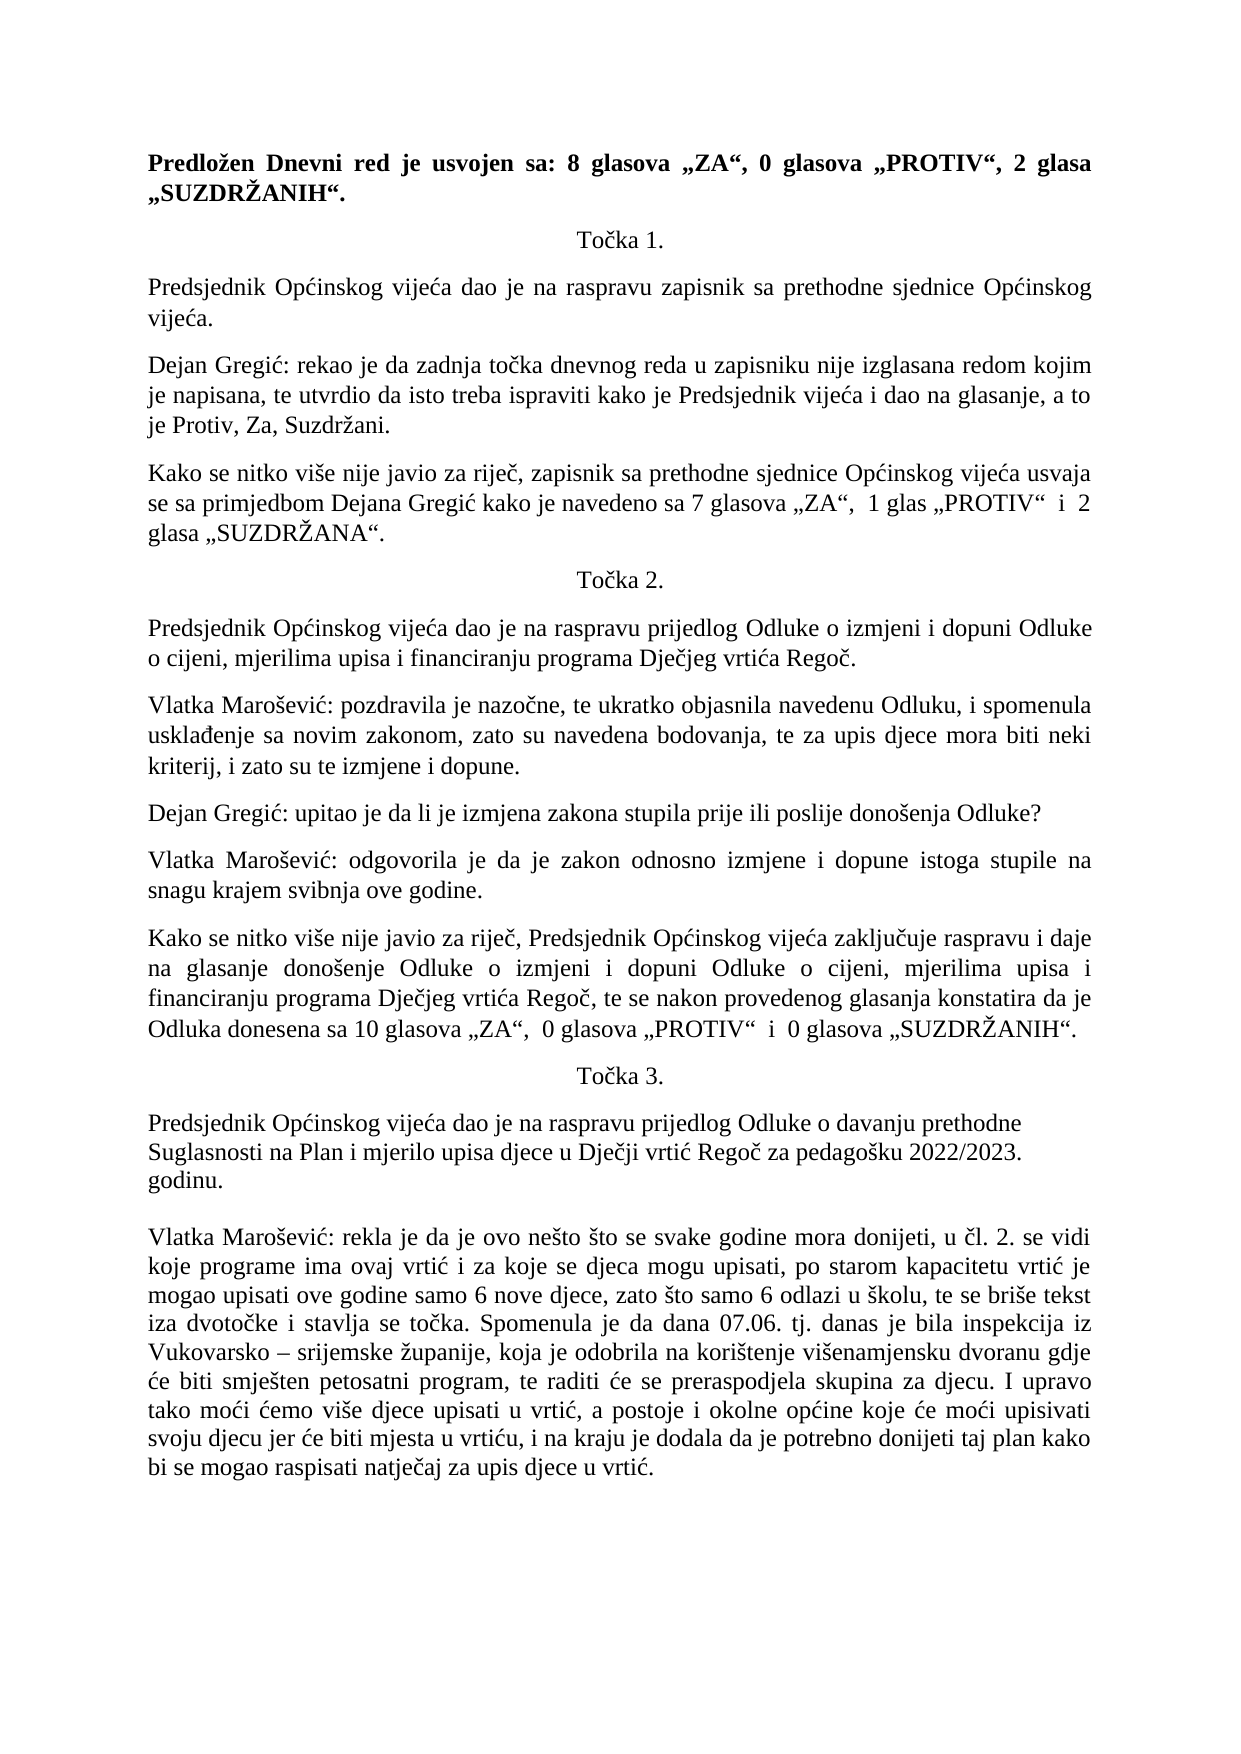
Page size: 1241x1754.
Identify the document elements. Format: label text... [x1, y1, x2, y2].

text Predsjednik Općinskog vijeća dao je na raspravu zapisnik sa prethodne sjednice Općinskog vijeća. [148, 272, 1093, 331]
text Točka 2. [148, 566, 1093, 594]
text Dejan Gregić: upitao je da li je izmjena zakona stupila prije ili poslije donošenja Odluke? [148, 798, 1093, 827]
text Točka 3. [148, 1061, 1093, 1090]
text Vlatka Marošević: rekla je da je ovo nešto što se svake godine mora donijeti, u čl. 2. se vidi koje programe ima ovaj vrtić i za koje se djeca mogu upisati, po starom kapacitetu vrtić je mogao upisati ove godine samo 6 nove djece, zato što samo 6 odlazi u školu, te se briše tekst iza dvotočke i stavlja se točka. Spomenula je da dana 07.06. tj. danas je bila inspekcija iz Vukovarsko – srijemske županije, koja je odobrila na korištenje višenamjensku dvoranu gdje će biti smješten petosatni program, te raditi će se preraspodjela skupina za djecu. I upravo tako moći ćemo više djece upisati u vrtić, a postoje i okolne općine koje će moći upisivati svoju djecu jer će biti mjesta u vrtiću, i na kraju je dodala da je potrebno donijeti taj plan kako bi se mogao raspisati natječaj za upis djece u vrtić. [148, 1222, 1093, 1481]
text Vlatka Marošević: pozdravila je nazočne, te ukratko objasnila navedenu Odluku, i spomenula usklađenje sa novim zakonom, zato su navedena bodovanja, te za upis djece mora biti neki kriterij, i zato su te izmjene i dopune. [148, 690, 1093, 780]
text Predsjednik Općinskog vijeća dao je na raspravu prijedlog Odluke o davanju prethodne Suglasnosti na Plan i mjerilo upisa djece u Dječji vrtić Regoč za pedagošku 2022/2023. godinu. [148, 1108, 1093, 1194]
text Kako se nitko više nije javio za riječ, zapisnik sa prethodne sjednice Općinskog vijeća usvaja se sa primjedbom Dejana Gregić kako je navedeno sa 7 glasova „ZA“, 1 glas „PROTIV“ i 2 glasa „SUZDRŽANA“. [148, 458, 1093, 547]
text Predložen Dnevni red je usvojen sa: 8 glasova „ZA“, 0 glasova „PROTIV“, 2 glasa „SUZDRŽANIH“. [148, 148, 1093, 207]
text Kako se nitko više nije javio za riječ, Predsjednik Općinskog vijeća zaključuje raspravu i daje na glasanje donošenje Odluke o izmjeni i dopuni Odluke o cijeni, mjerilima upisa i financiranju programa Dječjeg vrtića Regoč, te se nakon provedenog glasanja konstatira da je Odluka donesena sa 10 glasova „ZA“, 0 glasova „PROTIV“ i 0 glasova „SUZDRŽANIH“. [148, 923, 1093, 1043]
text Točka 1. [148, 225, 1093, 254]
text Predsjednik Općinskog vijeća dao je na raspravu prijedlog Odluke o izmjeni i dopuni Odluke o cijeni, mjerilima upisa i financiranju programa Dječjeg vrtića Regoč. [148, 613, 1093, 672]
text Vlatka Marošević: odgovorila je da je zakon odnosno izmjene i dopune istoga stupile na snagu krajem svibnja ove godine. [148, 845, 1093, 904]
text Dejan Gregić: rekao je da zadnja točka dnevnog reda u zapisniku nije izglasana redom kojim je napisana, te utvrdio da isto treba ispraviti kako je Predsjednik vijeća i dao na glasanje, a to je Protiv, Za, Suzdržani. [148, 350, 1093, 439]
